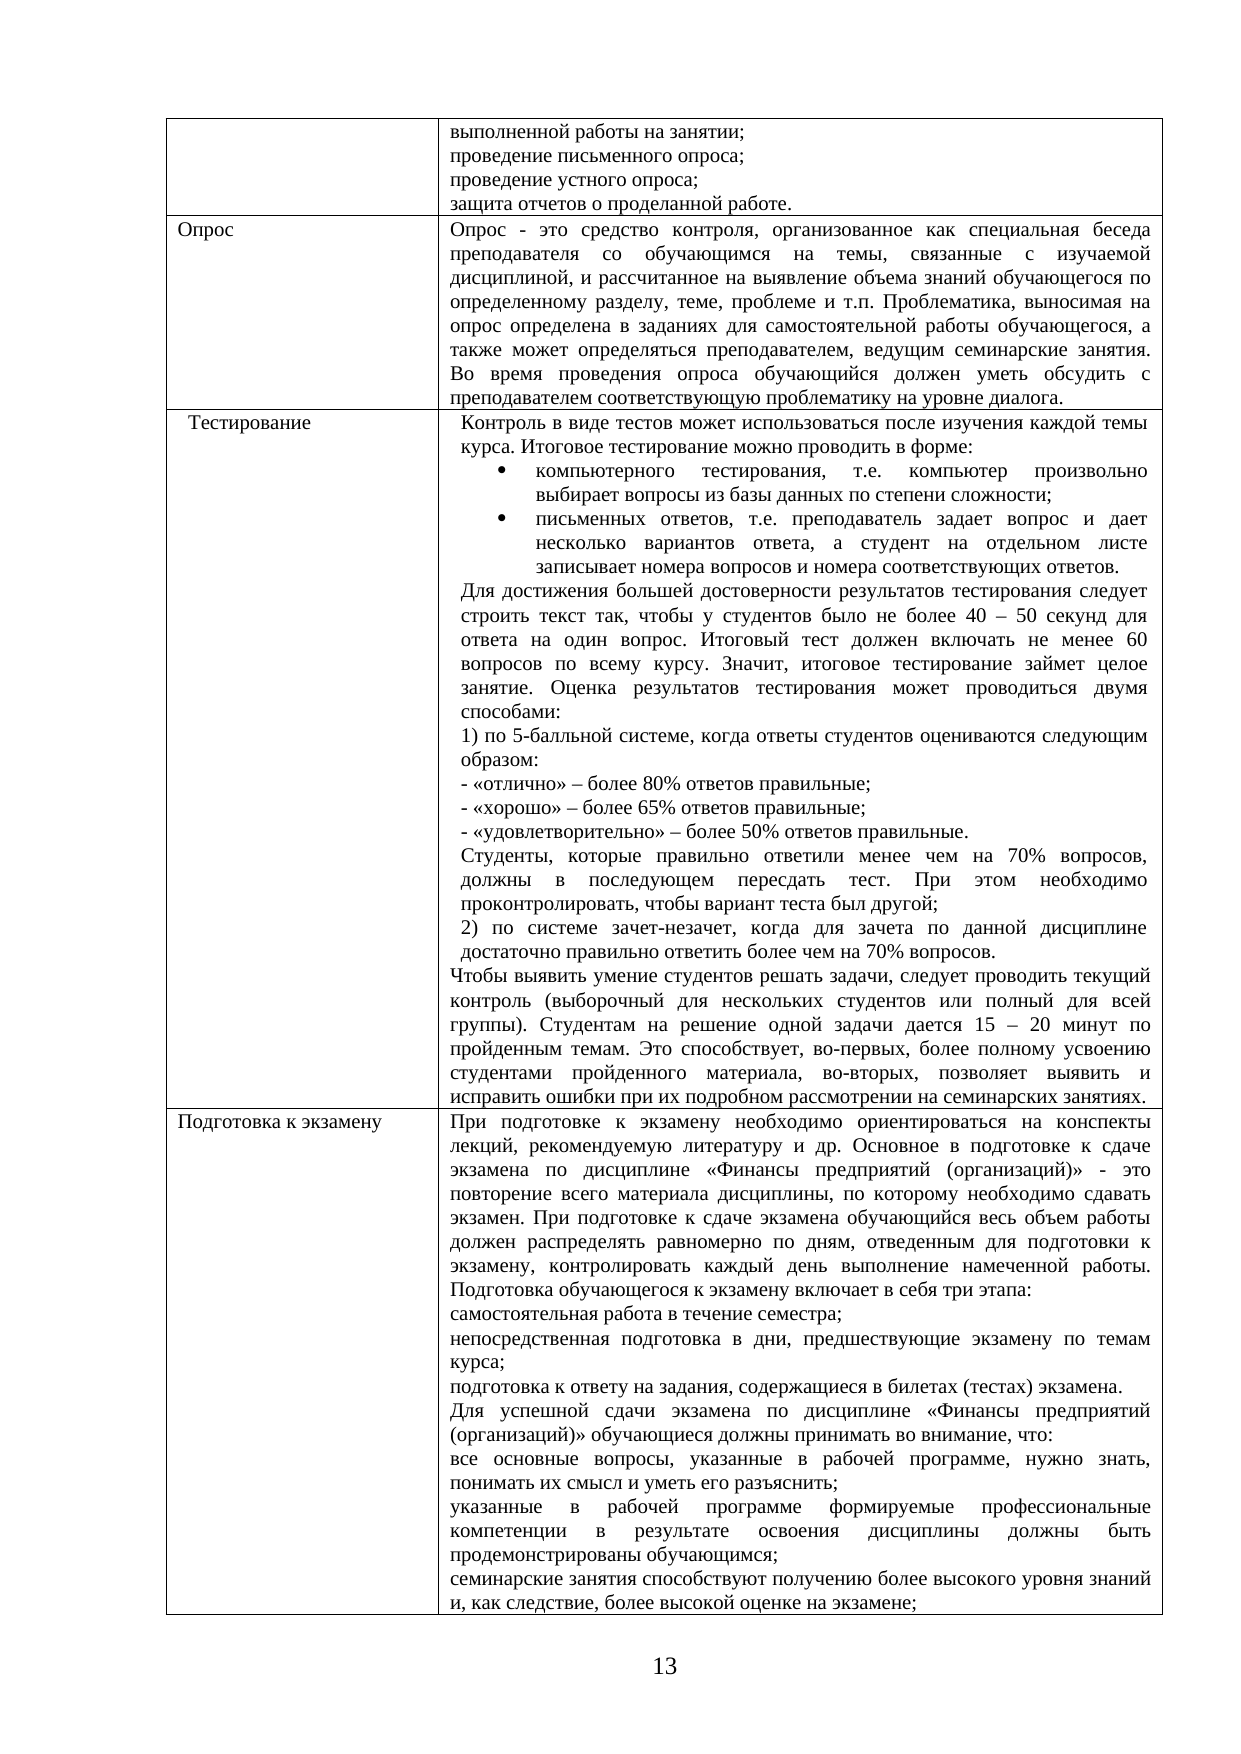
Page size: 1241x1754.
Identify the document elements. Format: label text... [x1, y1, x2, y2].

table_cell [439, 119, 1162, 215]
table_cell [167, 1109, 438, 1614]
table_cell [167, 119, 438, 215]
table_cell Тестирование [167, 410, 438, 1108]
table_cell Контроль в виде тестов может использоваться после изучения каждой темы курса. Итоговое тестирование можно проводить в форме: компьютерного тестирования, т.е. компьютер произвольно выбирает вопросы из базы данных по степени сложности; письменных ответов, т.е. преподаватель задает вопрос и дает несколько вариантов ответа, а студент на отдельном листе записывает номера вопросов и номера соответствующих ответов. Для достижения большей достоверности результатов тестирования следует строить текст так, чтобы у студентов было не более 40 – 50 секунд для ответа на один вопрос. Итоговый тест должен включать не менее 60 вопросов по всему курсу. Значит, итоговое тестирование займет целое занятие. Оценка результатов тестирования может проводиться двумя способами: 1) по 5-балльной системе, когда ответы студентов оцениваются следующим образом: - «отлично» – более 80% ответов правильные; - «хорошо» – более 65% ответов правильные; - «удовлетворительно» – более 50% ответов правильные. Студенты, которые правильно ответили менее чем на 70% вопросов, должны в последующем пересдать тест. При этом необходимо проконтролировать, чтобы вариант теста был другой; 2) по системе зачет-незачет, когда для зачета по данной дисциплине достаточно правильно ответить более чем на 70% вопросов. Чтобы выявить умение студентов решать задачи, следует проводить текущий контроль (выборочный для нескольких студентов или полный для всей группы). Студентам на решение одной задачи дается 15 – 20 минут по пройденным темам. Это способствует, во-первых, более полному усвоению студентами пройденного материала, во-вторых, позволяет выявить и исправить ошибки при их подробном рассмотрении на семинарских занятиях. [439, 410, 1162, 1108]
table_cell Опрос - это средство контроля, организованное как специальная беседа преподавателя со обучающимся на темы, связанные с изучаемой дисциплиной, и рассчитанное на выявление объема знаний обучающегося по определенному разделу, теме, проблеме и т.п. Проблематика, выносимая на опрос определена в заданиях для самостоятельной работы обучающегося, а также может определяться преподавателем, ведущим семинарские занятия. Во время проведения опроса обучающийся должен уметь обсудить с преподавателем соответствующую проблематику на уровне диалога. [439, 216, 1162, 409]
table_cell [439, 1109, 1162, 1614]
table_cell Опрос [167, 216, 438, 409]
